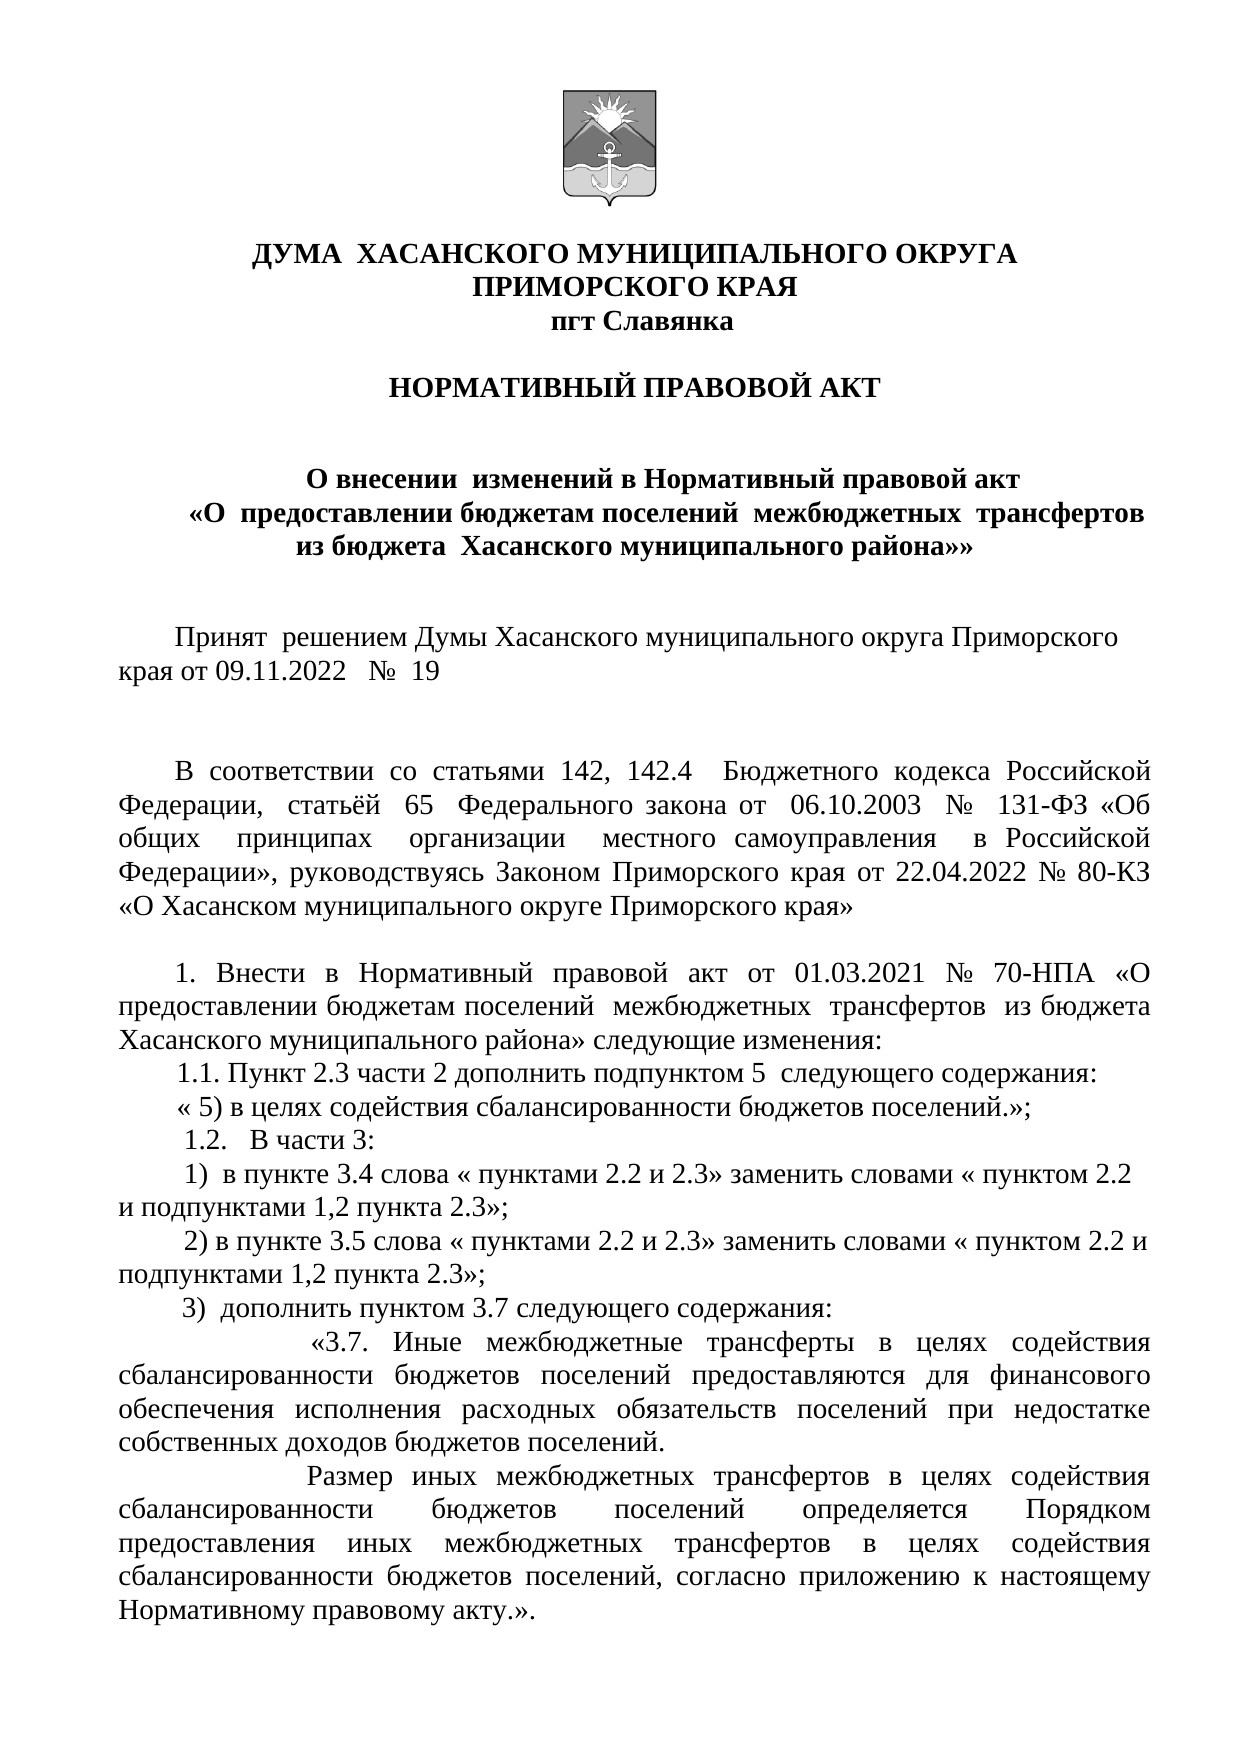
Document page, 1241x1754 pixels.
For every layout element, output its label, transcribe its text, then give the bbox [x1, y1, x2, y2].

text пгт Славянка [118, 303, 1152, 337]
text «О предоставлении бюджетам поселений межбюджетных трансфертов из бюджета Хасанского муниципального района»» [118, 495, 1152, 562]
text 3) дополнить пунктом 3.7 следующего содержания: [118, 1290, 1152, 1324]
text ДУМА ХАСАНСКОГО МУНИЦИПАЛЬНОГО ОКРУГА [118, 236, 1152, 269]
text НОРМАТИВНЫЙ ПРАВОВОЙ АКТ [118, 370, 1152, 404]
text ПРИМОРСКОГО КРАЯ [118, 269, 1152, 303]
text « 5) в целях содействия сбалансированности бюджетов поселений.»; [118, 1089, 1152, 1122]
text 1. Внести в Нормативный правовой акт от 01.03.2021 № 70-НПА «О предоставлении бюджетам поселений межбюджетных трансфертов из бюджета Хасанского муниципального района» следующие изменения: [118, 955, 1152, 1055]
text 1.2. В части 3: [118, 1122, 1152, 1156]
text Принят решением Думы Хасанского муниципального округа Приморского края от 09.11.2022 № 19 [118, 619, 1152, 686]
picture [561, 88, 658, 208]
text Размер иных межбюджетных трансфертов в целях содействия сбалансированности бюджетов поселений определяется Порядком предоставления иных межбюджетных трансфертов в целях содействия сбалансированности бюджетов поселений, согласно приложению к настоящему Нормативному правовому акту.». [118, 1458, 1152, 1626]
text 1) в пункте 3.4 слова « пунктами 2.2 и 2.3» заменить словами « пунктом 2.2 и подпунктами 1,2 пункта 2.3»; [118, 1156, 1152, 1223]
text О внесении изменений в Нормативный правовой акт [118, 461, 1152, 495]
text 2) в пункте 3.5 слова « пунктами 2.2 и 2.3» заменить словами « пунктом 2.2 и подпунктами 1,2 пункта 2.3»; [118, 1223, 1152, 1290]
text 1.1. Пункт 2.3 части 2 дополнить подпунктом 5 следующего содержания: [118, 1055, 1152, 1089]
text «3.7. Иные межбюджетные трансферты в целях содействия сбалансированности бюджетов поселений предоставляются для финансового обеспечения исполнения расходных обязательств поселений при недостатке собственных доходов бюджетов поселений. [118, 1324, 1152, 1458]
text В соответствии со статьями 142, 142.4 Бюджетного кодекса Российской Федерации, статьёй 65 Федерального закона от 06.10.2003 № 131-ФЗ «Об общих принципах организации местного самоуправления в Российской Федерации», руководствуясь Законом Приморского края от 22.04.2022 № 80-КЗ «О Хасанском муниципального округе Приморского края» [118, 753, 1152, 921]
